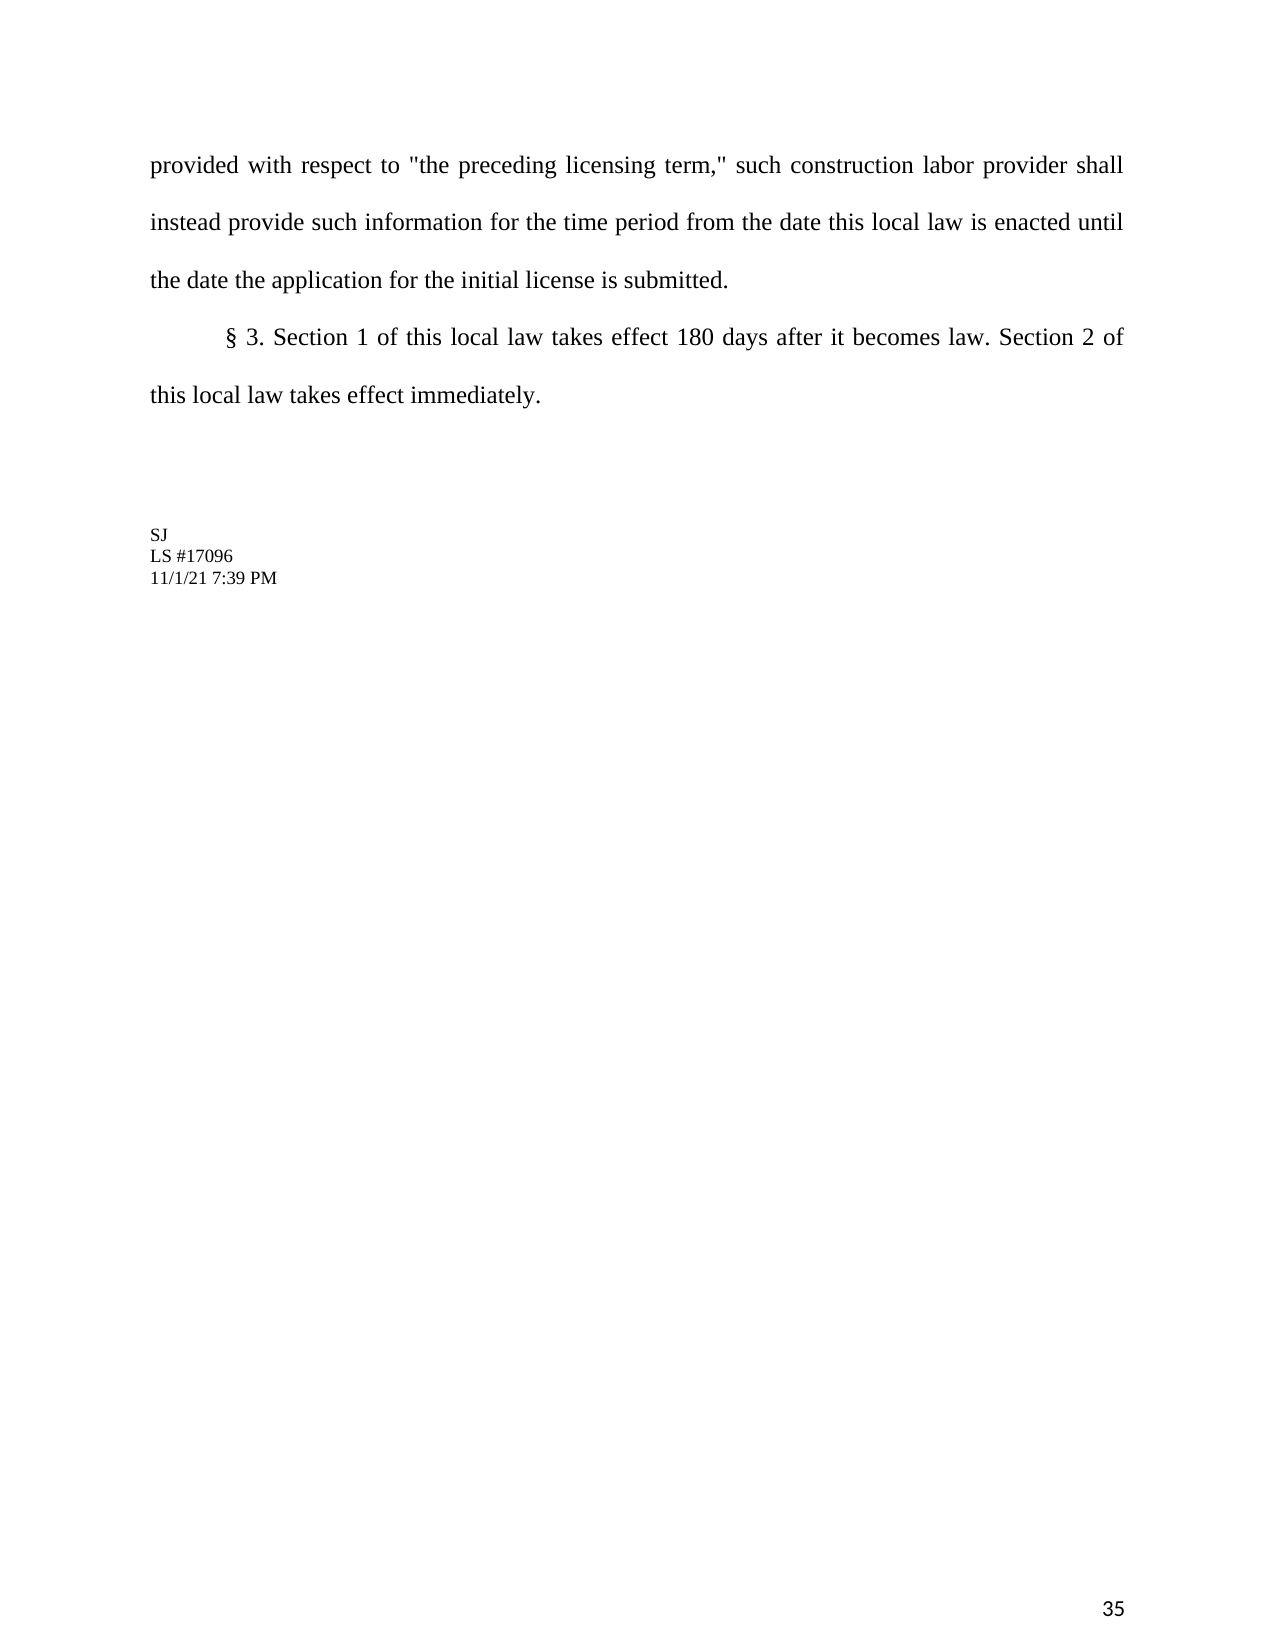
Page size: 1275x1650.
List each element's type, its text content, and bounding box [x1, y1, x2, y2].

text 11/1/21 7:39 PM [150, 567, 1125, 588]
text SJ [150, 524, 1125, 545]
text LS #17096 [150, 545, 1125, 567]
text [150, 150, 1125, 294]
text § 3. Section 1 of this local law takes effect 180 days after it becomes law. Section 2 of this local law takes effect immediately. [150, 322, 1125, 409]
